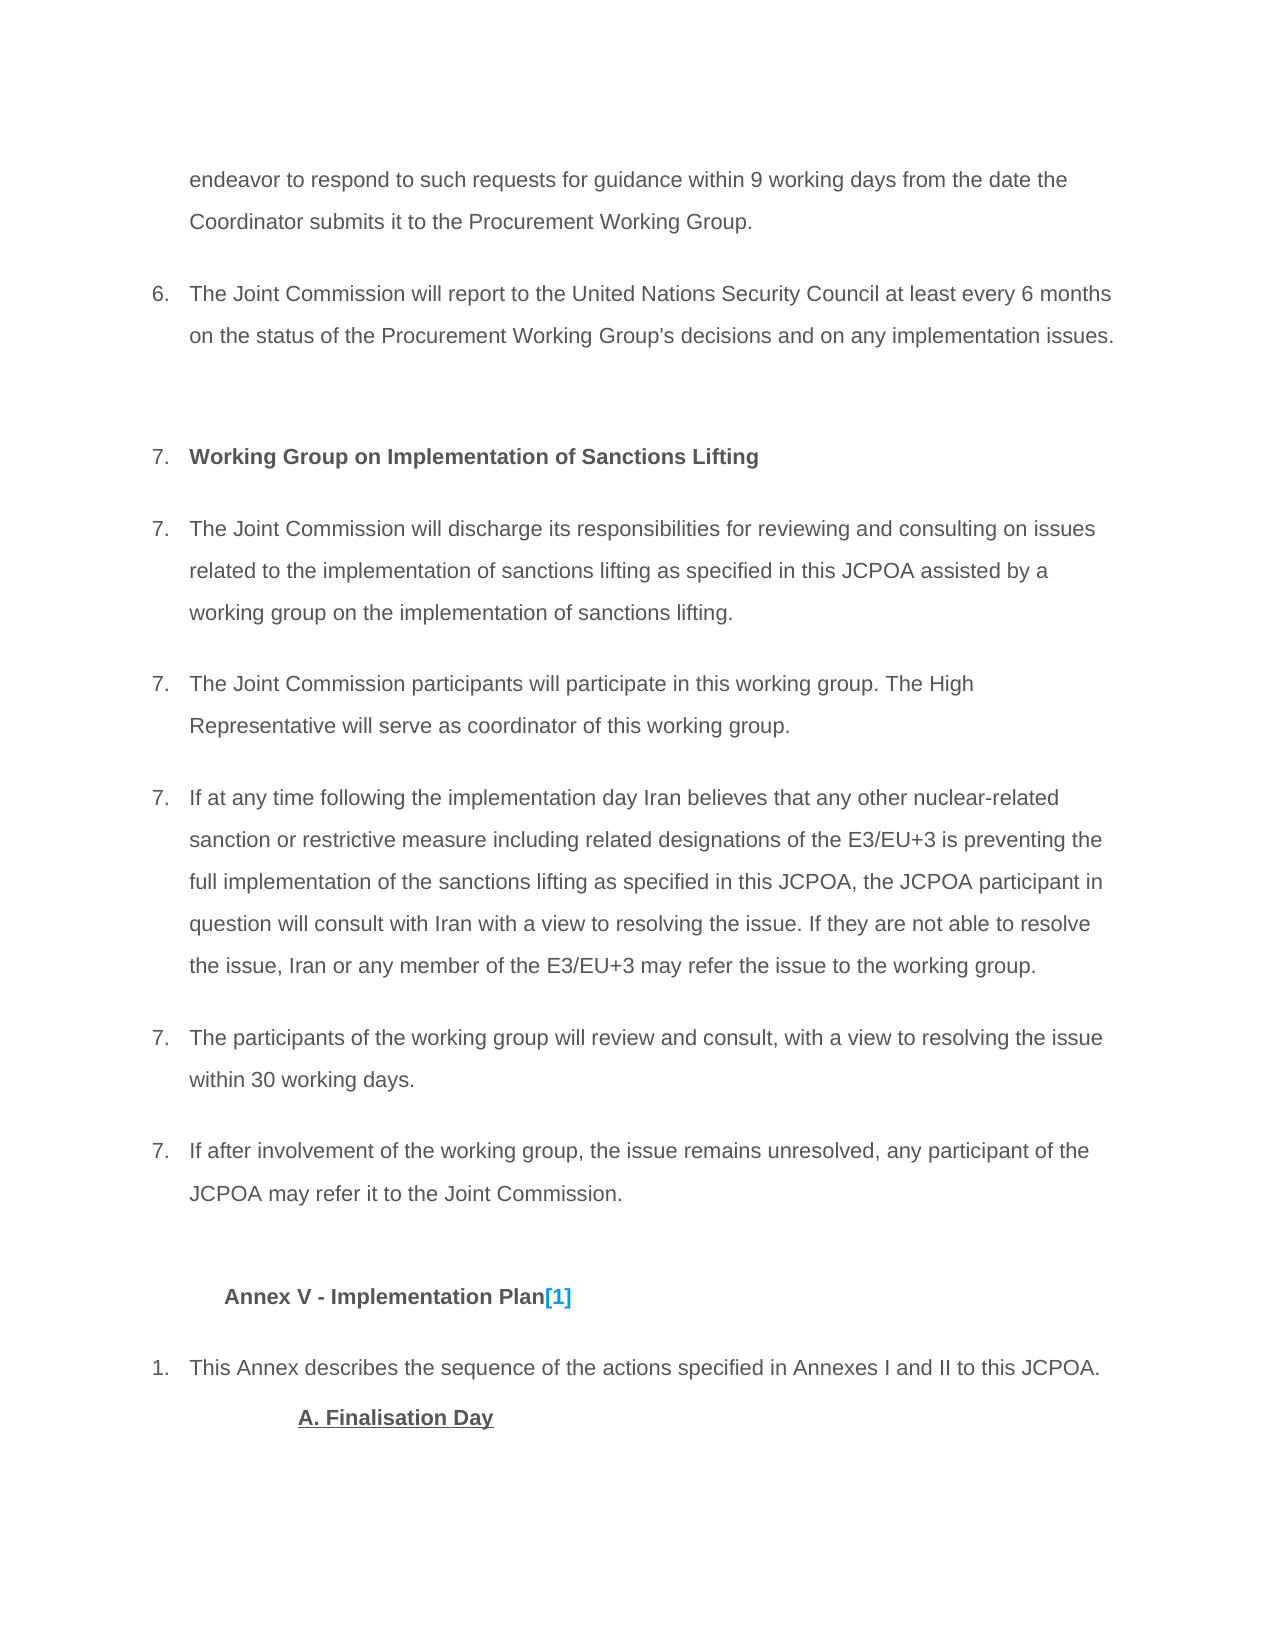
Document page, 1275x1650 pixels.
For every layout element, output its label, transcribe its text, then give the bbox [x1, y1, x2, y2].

list This Annex describes the sequence of the actions specified in Annexes I and II to this JCPOA. [152, 1338, 1125, 1380]
list If at any time following the implementation day Iran believes that any other nuclear-related sanction or restrictive measure including related designations of the E3/EU+3 is preventing the full implementation of the sanctions lifting as specified in this JCPOA, the JCPOA participant in question will consult with Iran with a view to resolving the issue. If they are not able to resolve the issue, Iran or any member of the E3/EU+3 may refer the issue to the working group. [152, 768, 1125, 979]
list The participants of the working group will review and consult, with a view to resolving the issue within 30 working days. [152, 1008, 1125, 1092]
list If after involvement of the working group, the issue remains unresolved, any participant of the JCPOA may refer it to the Joint Commission. [152, 1121, 1125, 1206]
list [152, 150, 1125, 234]
text Annex V - Implementation Plan[1] [150, 1271, 1125, 1309]
list The Joint Commission will report to the United Nations Security Council at least every 6 months on the status of the Procurement Working Group's decisions and on any implementation issues. [152, 263, 1125, 348]
list The Joint Commission participants will participate in this working group. The High Representative will serve as coordinator of this working group. [152, 654, 1125, 738]
list Working Group on Implementation of Sanctions Lifting [152, 427, 1125, 469]
text A. Finalisation Day [224, 1393, 1125, 1430]
list The Joint Commission will discharge its responsibilities for reviewing and consulting on issues related to the implementation of sanctions lifting as specified in this JCPOA assisted by a working group on the implementation of sanctions lifting. [152, 498, 1125, 625]
